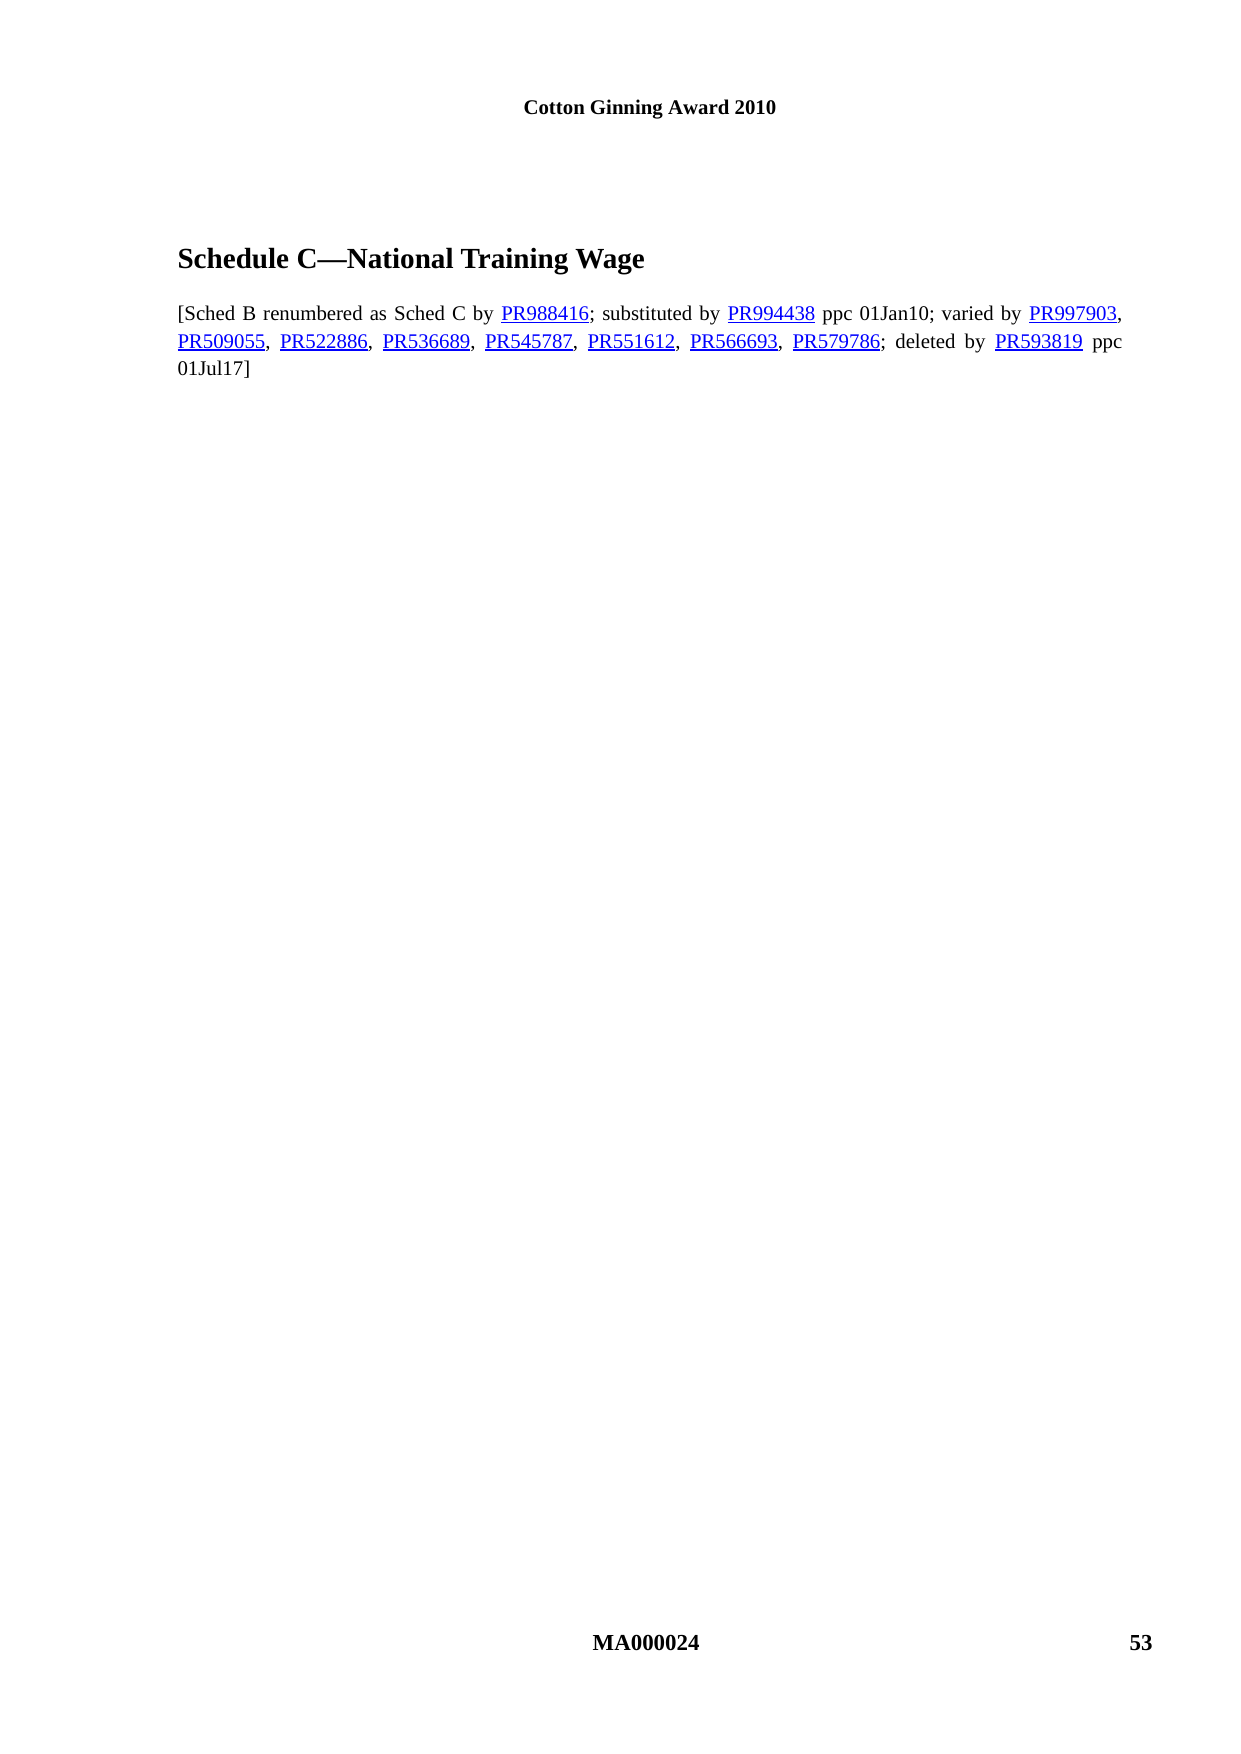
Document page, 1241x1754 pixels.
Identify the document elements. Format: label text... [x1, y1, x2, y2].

text [Sched B renumbered as Sched C by PR988416; substituted by PR994438 ppc 01Jan10; varied by PR997903, PR509055, PR522886, PR536689, PR545787, PR551612, PR566693, PR579786; deleted by PR593819 ppc 01Jul17] [177, 301, 1122, 380]
text —National Training Wage [177, 242, 1122, 275]
